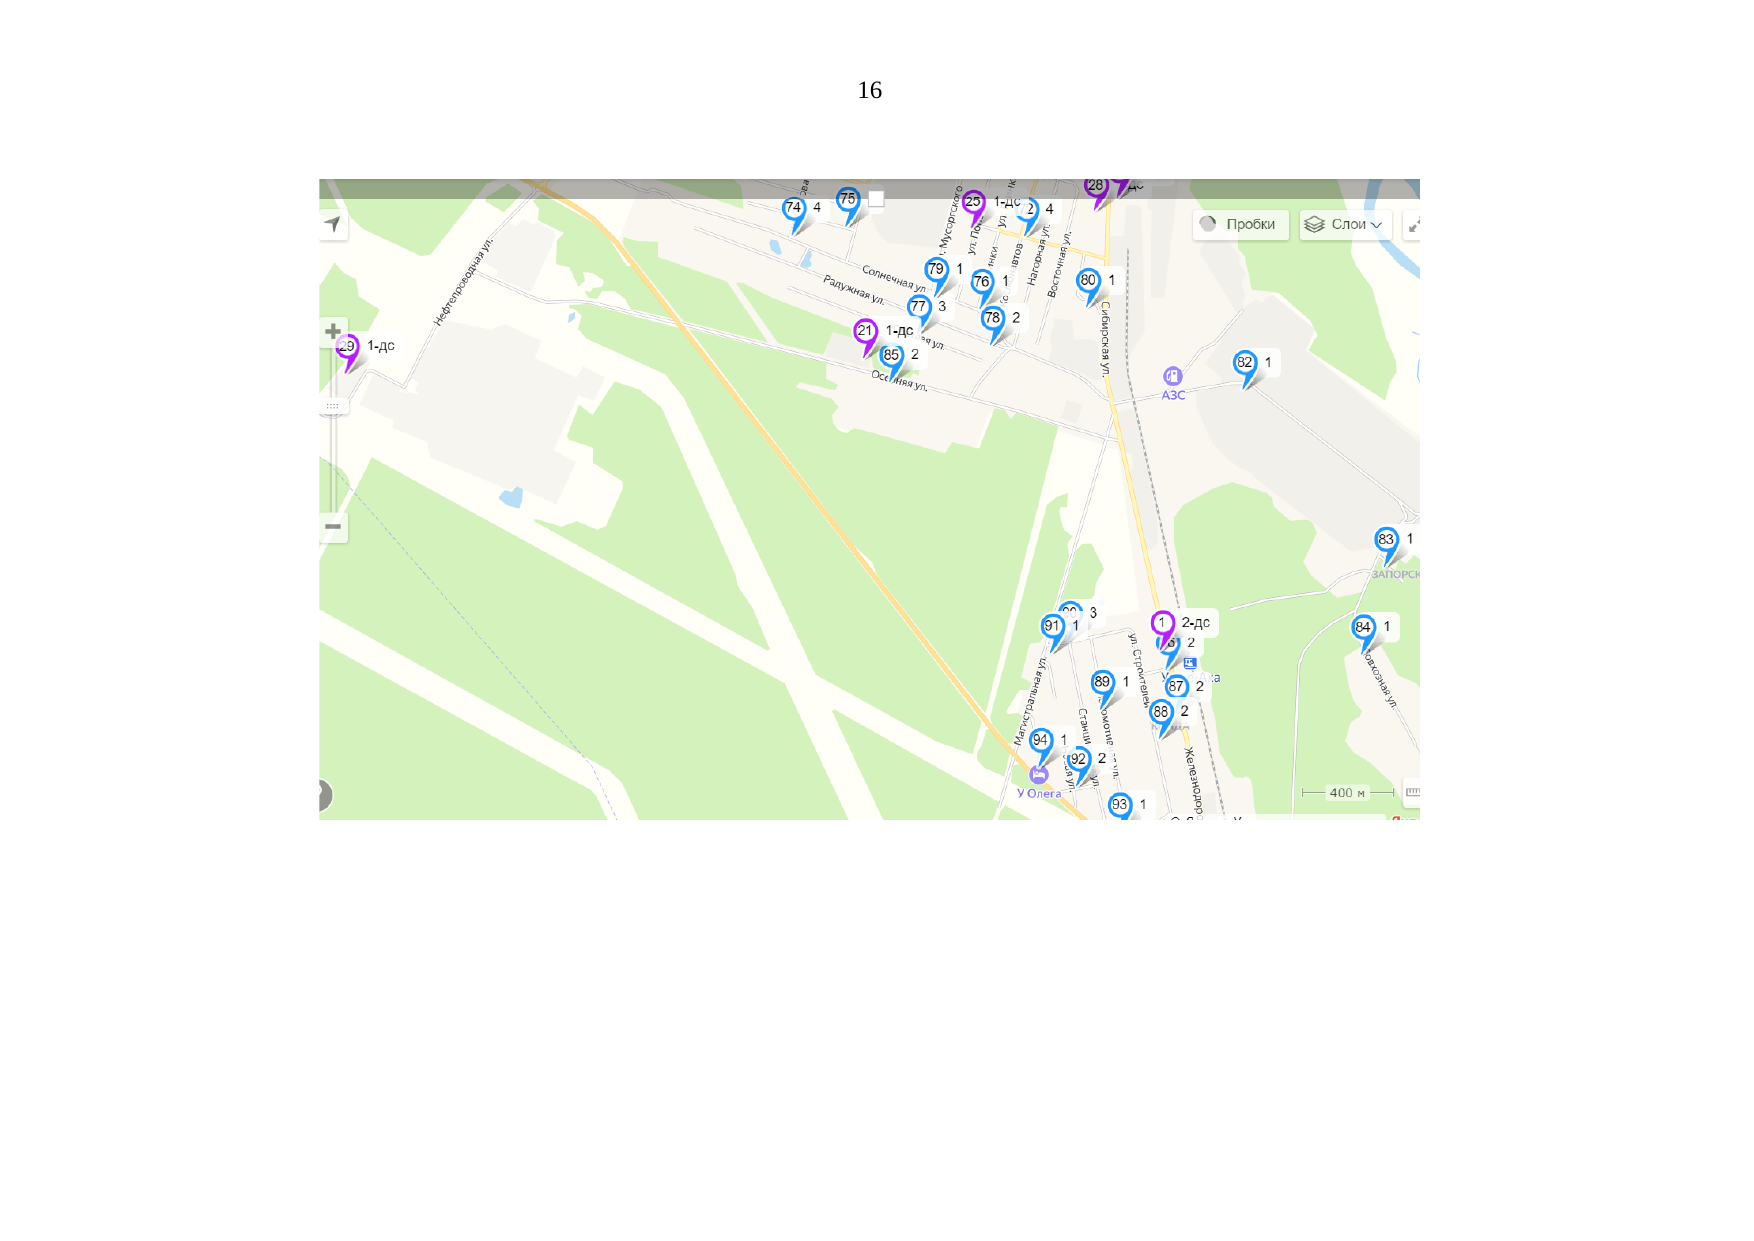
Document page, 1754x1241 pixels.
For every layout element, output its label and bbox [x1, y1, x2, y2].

picture [319, 177, 1420, 820]
